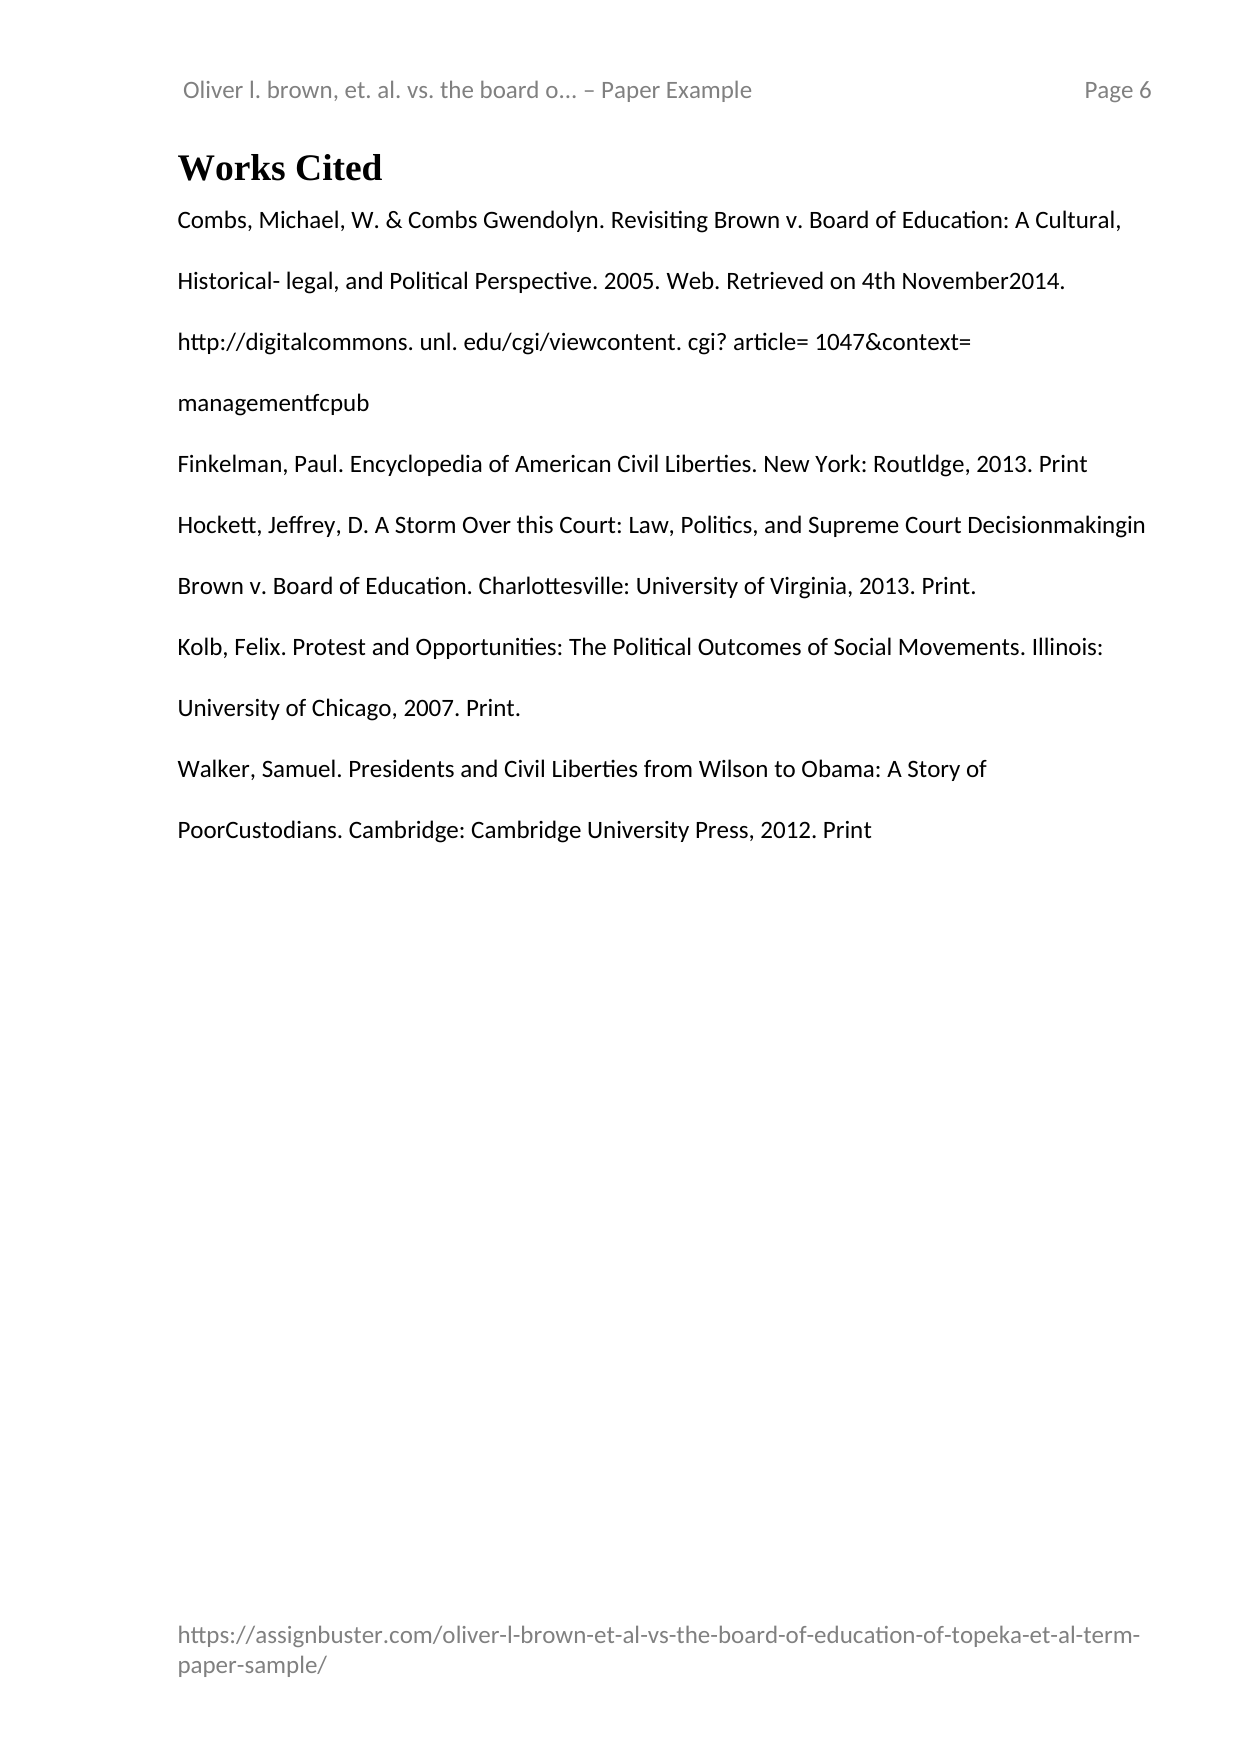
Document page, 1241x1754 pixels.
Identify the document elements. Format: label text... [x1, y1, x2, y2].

subtitle Works Cited [177, 145, 1152, 188]
text Combs, Michael, W. & Combs Gwendolyn. Revisiting Brown v. Board of Education: A Cultural, Historical- legal, and Political Perspective. 2005. Web. Retrieved on 4th November2014. http://digitalcommons. unl. edu/cgi/viewcontent. cgi? article= 1047&context= managementfcpub Finkelman, Paul. Encyclopedia of American Civil Liberties. New York: Routldge, 2013. Print Hockett, Jeffrey, D. A Storm Over this Court: Law, Politics, and Supreme Court Decisionmakingin Brown v. Board of Education. Charlottesville: University of Virginia, 2013. Print. Kolb, Felix. Protest and Opportunities: The Political Outcomes of Social Movements. Illinois: University of Chicago, 2007. Print. Walker, Samuel. Presidents and Civil Liberties from Wilson to Obama: A Story of PoorCustodians. Cambridge: Cambridge University Press, 2012. Print [177, 204, 1152, 845]
